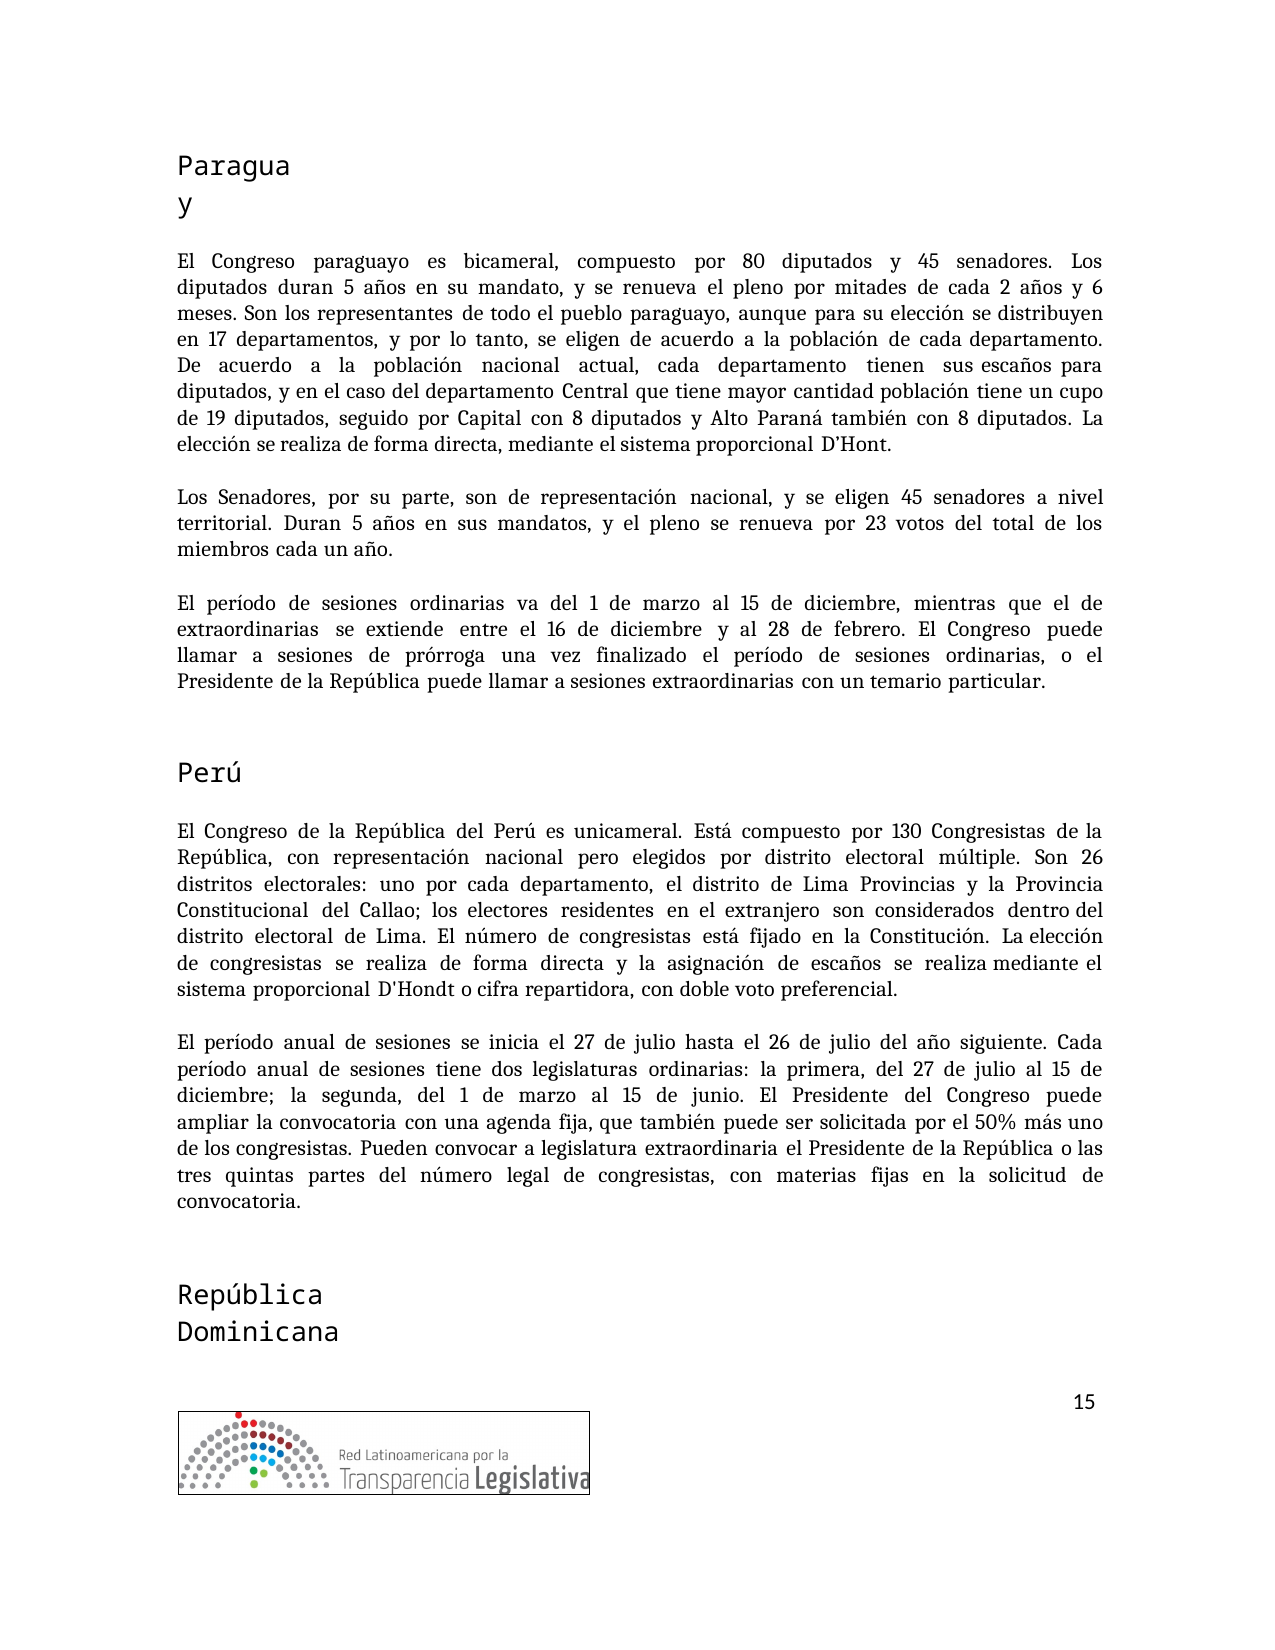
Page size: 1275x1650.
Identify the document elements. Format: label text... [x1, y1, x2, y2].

text Paraguay [177, 147, 302, 221]
text El período anual de sesiones se inicia el 27 de julio hasta el 26 de julio del año siguiente. Cada período anual de sesiones tiene dos legislaturas ordinarias: la primera, del 27 de julio al 15 de diciembre; la segunda, del 1 de marzo al 15 de junio. El Presidente del Congreso puede ampliar la convocatoria con una agenda fija, que también puede ser solicitada por el 50% más uno de los congresistas. Pueden convocar a legislatura extraordinaria el Presidente de la República o las tres quintas partes del número legal de congresistas, con materias fijas en la solicitud de convocatoria. [177, 1030, 1103, 1214]
text El Congreso paraguayo es bicameral, compuesto por 80 diputados y 45 senadores. Los diputados duran 5 años en su mandato, y se renueva el pleno por mitades de cada 2 años y 6 meses. Son los representantes de todo el pueblo paraguayo, aunque para su elección se distribuyen en 17 departamentos, y por lo tanto, se eligen de acuerdo a la población de cada departamento. De acuerdo a la población nacional actual, cada departamento tienen sus escaños para diputados, y en el caso del departamento Central que tiene mayor cantidad población tiene un cupo de 19 diputados, seguido por Capital con 8 diputados y Alto Paraná también con 8 diputados. La elección se realiza de forma directa, mediante el sistema proporcional D’Hont. [177, 248, 1103, 457]
text El período de sesiones ordinarias va del 1 de marzo al 15 de diciembre, mientras que el de extraordinarias se extiende entre el 16 de diciembre y al 28 de febrero. El Congreso puede llamar a sesiones de prórroga una vez finalizado el período de sesiones ordinarias, o el Presidente de la República puede llamar a sesiones extraordinarias con un temario particular. [177, 590, 1103, 694]
text República Dominicana [177, 1275, 481, 1349]
text El Congreso de la República del Perú es unicameral. Está compuesto por 130 Congresistas de la República, con representación nacional pero elegidos por distrito electoral múltiple. Son 26 distritos electorales: uno por cada departamento, el distrito de Lima Provincias y la Provincia Constitucional del Callao; los electores residentes en el extranjero son considerados dentro del distrito electoral de Lima. El número de congresistas está fijado en la Constitución. La elección de congresistas se realiza de forma directa y la asignación de escaños se realiza mediante el sistema proporcional D'Hondt o cifra repartidora, con doble voto preferencial. [177, 818, 1103, 1002]
text Perú [177, 753, 242, 790]
picture [179, 1412, 589, 1494]
text Los Senadores, por su parte, son de representación nacional, y se eligen 45 senadores a nivel territorial. Duran 5 años en sus mandatos, y el pleno se renueva por 23 votos del total de los miembros cada un año. [177, 485, 1103, 562]
